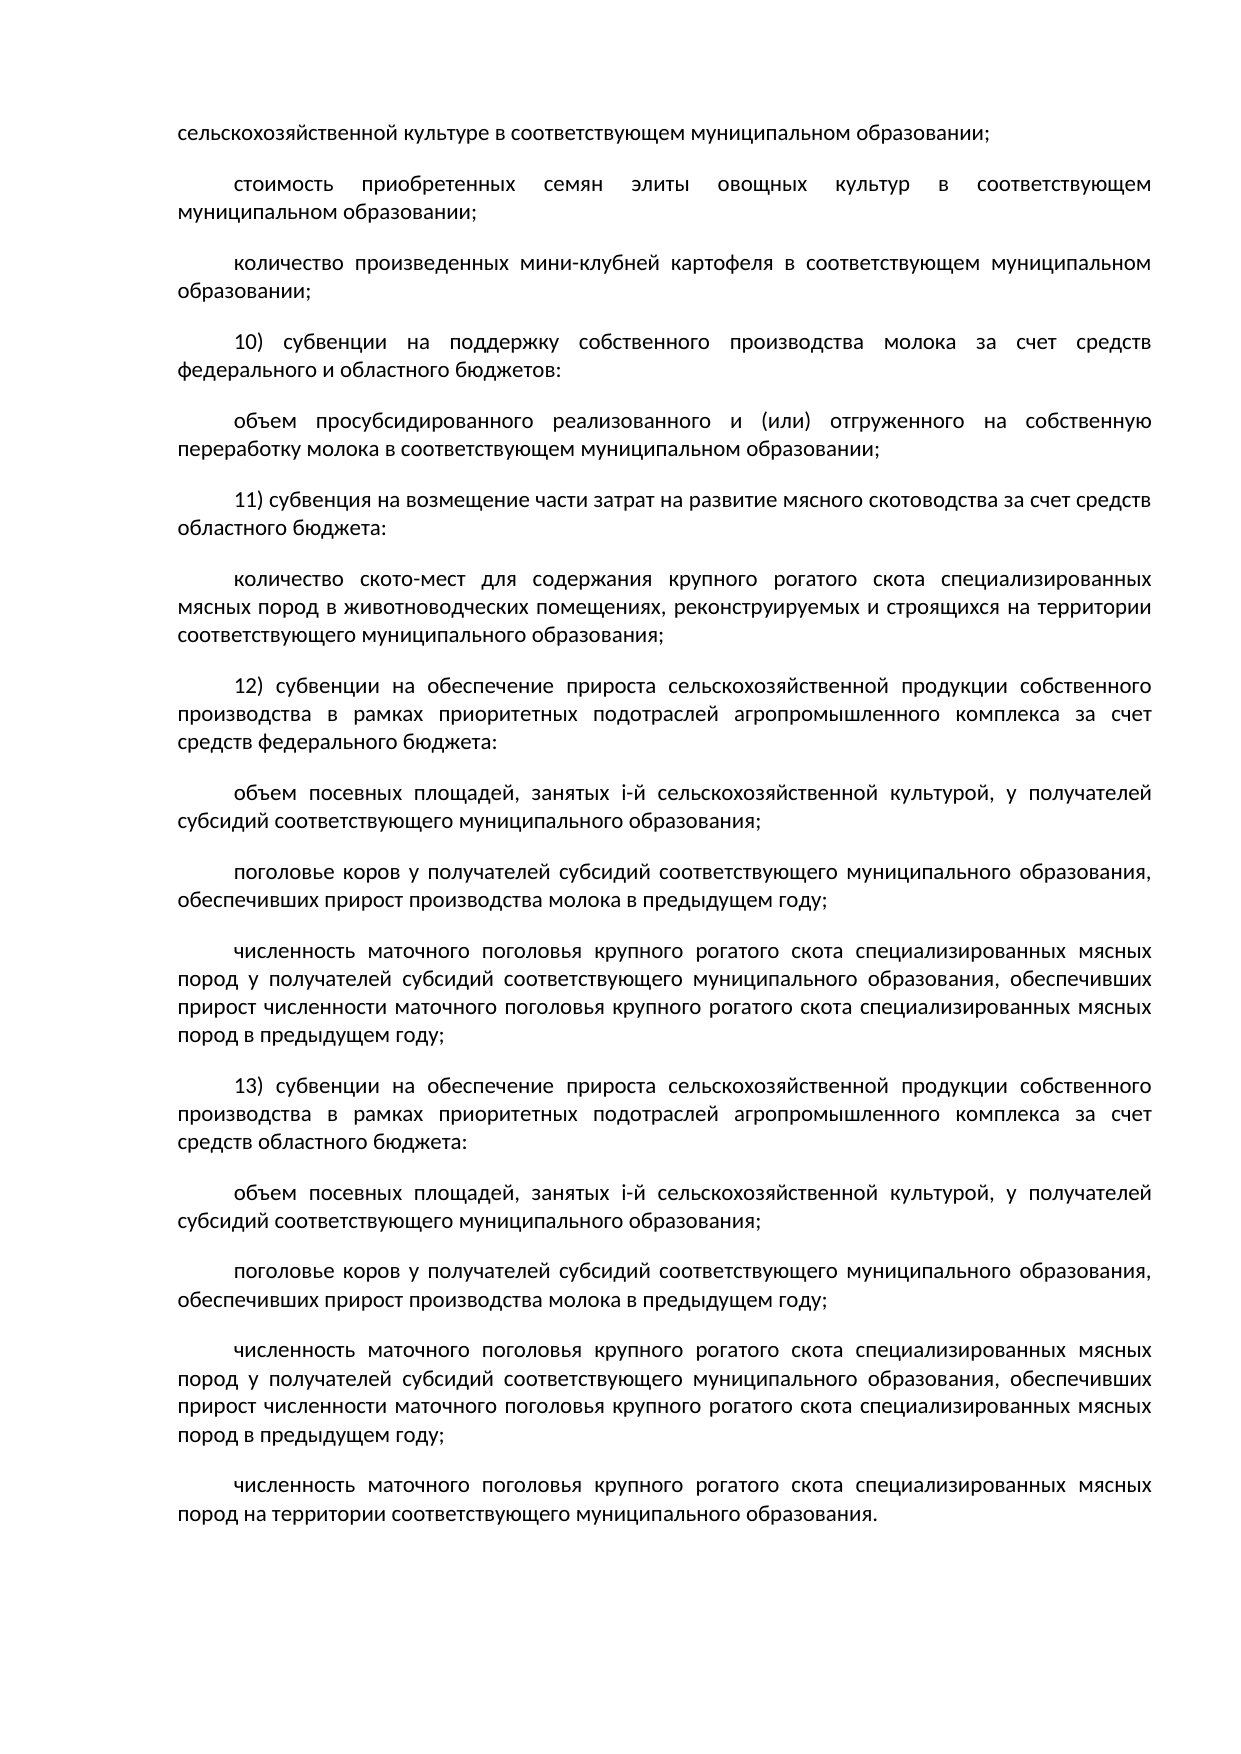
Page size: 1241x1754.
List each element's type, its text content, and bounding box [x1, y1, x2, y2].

text количество ското-мест для содержания крупного рогатого скота специализированных мясных пород в животноводческих помещениях, реконструируемых и строящихся на территории соответствующего муниципального образования; [177, 564, 1152, 648]
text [177, 118, 1152, 146]
text 10) субвенции на поддержку собственного производства молока за счет средств федерального и областного бюджетов: [177, 327, 1152, 383]
text объем посевных площадей, занятых i-й сельскохозяйственной культурой, у получателей субсидий соответствующего муниципального образования; [177, 778, 1152, 834]
text 13) субвенции на обеспечение прироста сельскохозяйственной продукции собственного производства в рамках приоритетных подотраслей агропромышленного комплекса за счет средств областного бюджета: [177, 1071, 1152, 1155]
text численность маточного поголовья крупного рогатого скота специализированных мясных пород у получателей субсидий соответствующего муниципального образования, обеспечивших прирост численности маточного поголовья крупного рогатого скота специализированных мясных пород в предыдущем году; [177, 1336, 1152, 1448]
text 11) субвенция на возмещение части затрат на развитие мясного скотоводства за счет средств областного бюджета: [177, 485, 1152, 541]
text количество произведенных мини-клубней картофеля в соответствующем муниципальном образовании; [177, 248, 1152, 304]
text объем просубсидированного реализованного и (или) отгруженного на собственную переработку молока в соответствующем муниципальном образовании; [177, 406, 1152, 462]
text поголовье коров у получателей субсидий соответствующего муниципального образования, обеспечивших прирост производства молока в предыдущем году; [177, 1257, 1152, 1313]
text объем посевных площадей, занятых i-й сельскохозяйственной культурой, у получателей субсидий соответствующего муниципального образования; [177, 1178, 1152, 1234]
text 12) субвенции на обеспечение прироста сельскохозяйственной продукции собственного производства в рамках приоритетных подотраслей агропромышленного комплекса за счет средств федерального бюджета: [177, 671, 1152, 755]
text стоимость приобретенных семян элиты овощных культур в соответствующем муниципальном образовании; [177, 169, 1152, 225]
text численность маточного поголовья крупного рогатого скота специализированных мясных пород на территории соответствующего муниципального образования. [177, 1471, 1152, 1527]
text поголовье коров у получателей субсидий соответствующего муниципального образования, обеспечивших прирост производства молока в предыдущем году; [177, 857, 1152, 913]
text численность маточного поголовья крупного рогатого скота специализированных мясных пород у получателей субсидий соответствующего муниципального образования, обеспечивших прирост численности маточного поголовья крупного рогатого скота специализированных мясных пород в предыдущем году; [177, 936, 1152, 1048]
